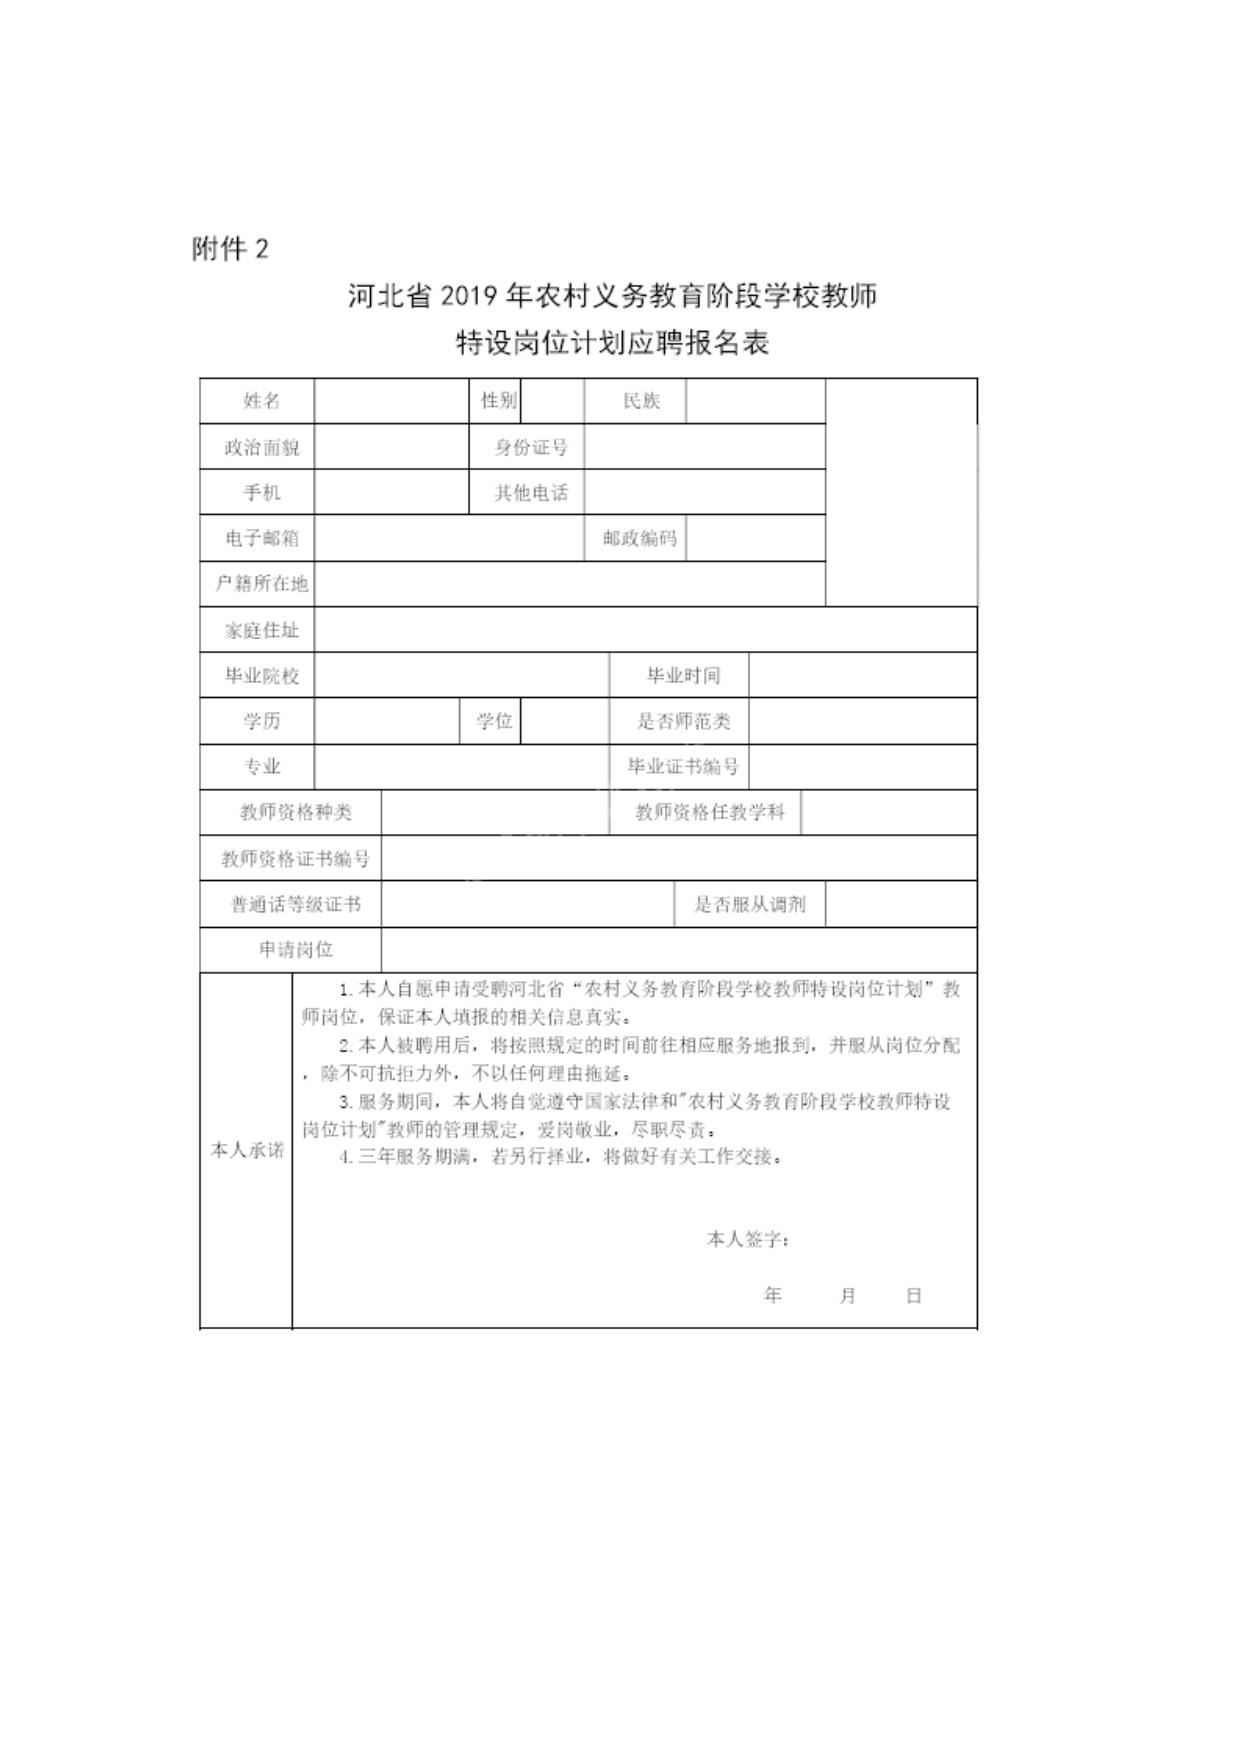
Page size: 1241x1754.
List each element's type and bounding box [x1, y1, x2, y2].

picture [187, 227, 990, 1351]
